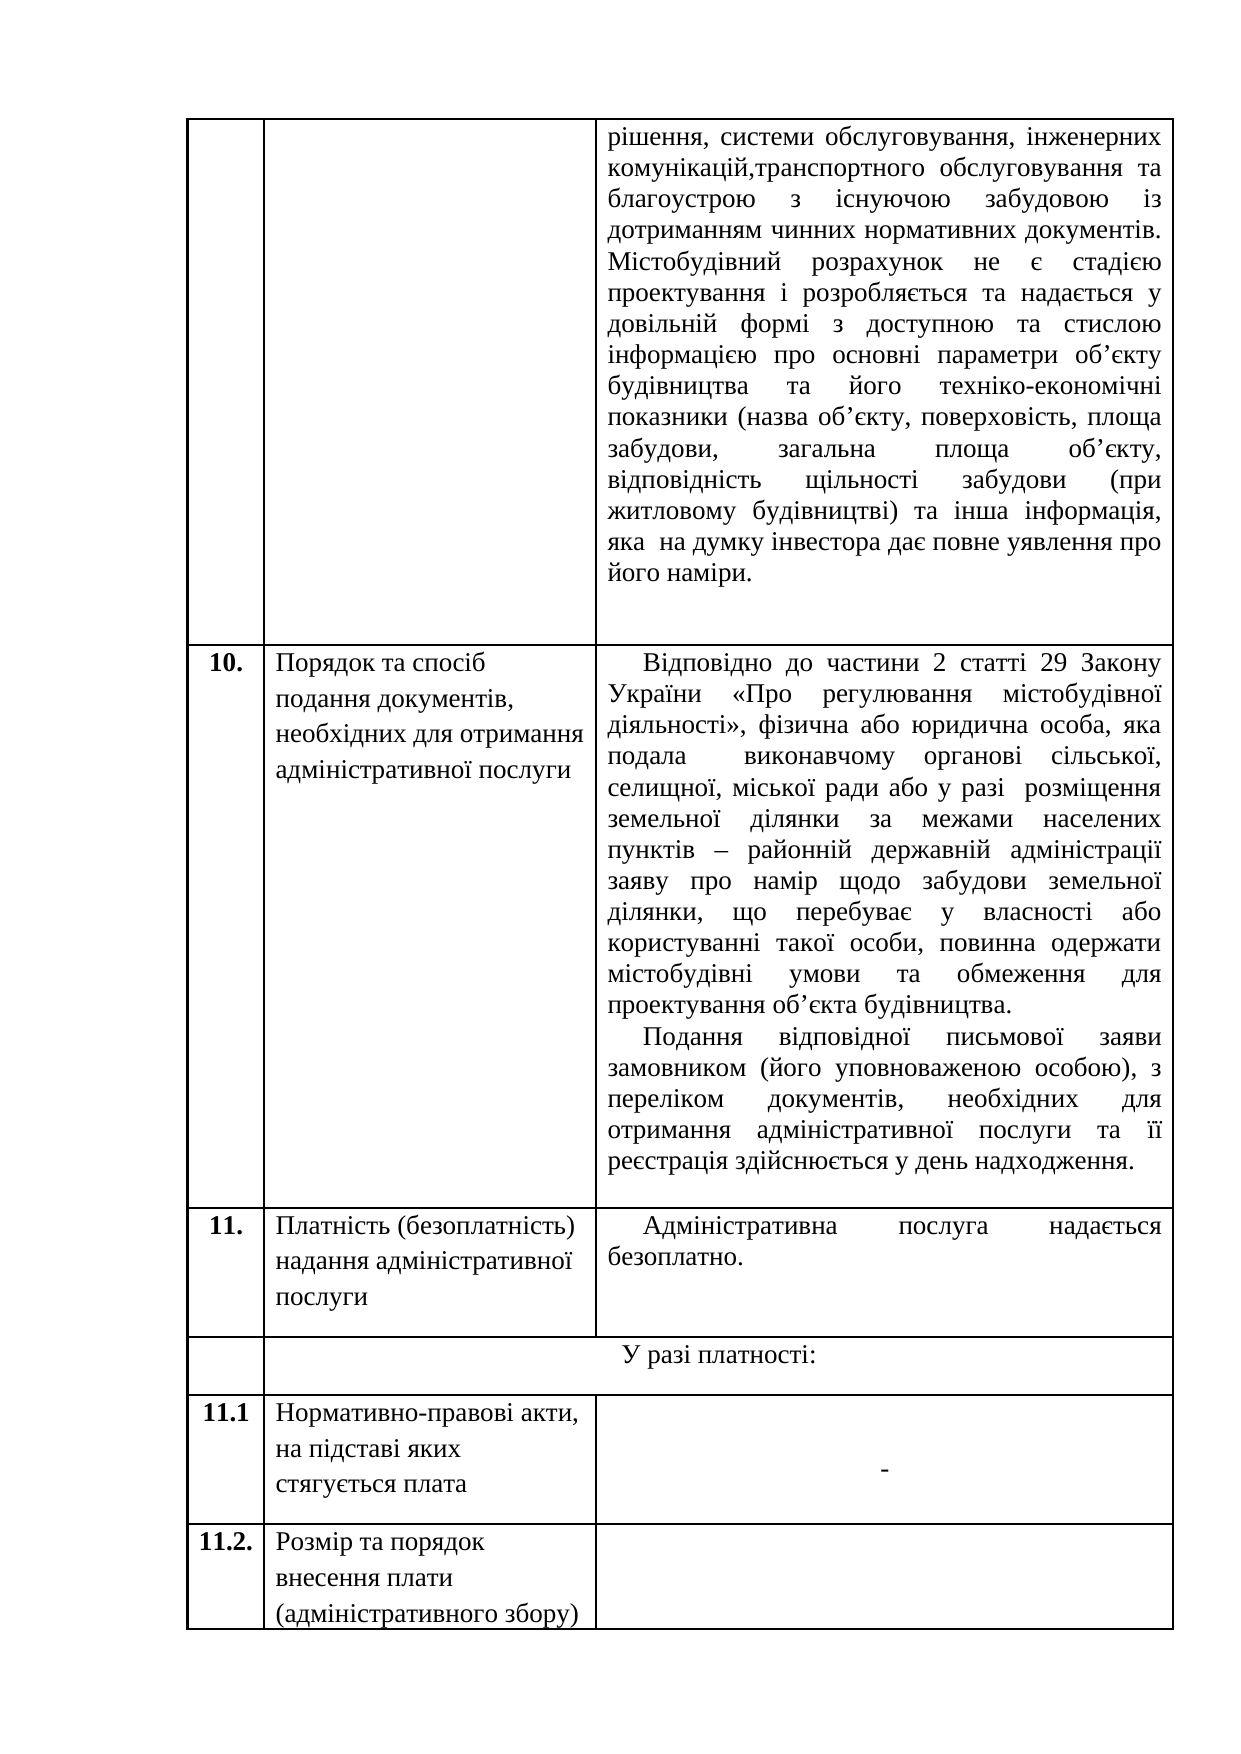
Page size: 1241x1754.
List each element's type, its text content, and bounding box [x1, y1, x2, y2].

table_cell У разі платності: [265, 1338, 1172, 1394]
table_cell - [597, 1525, 1172, 1628]
table_cell Відповідно до частини 2 статті 29 Закону України «Про регулювання містобудівної діяльності», фізична або юридична особа, яка подала виконавчому органові сільської, селищної, міської ради або у разі розміщення земельної ділянки за межами населених пунктів – районній державній адміністрації заяву про намір щодо забудови земельної ділянки, що перебуває у власності або користуванні такої особи, повинна одержати містобудівні умови та обмеження для проектування об’єкта будівництва. Подання відповідної письмової заяви замовником (його уповноваженою особою), з переліком документів, необхідних для отримання адміністративної послуги та її реєстрація здійснюється у день надходження. [597, 646, 1172, 1207]
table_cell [265, 120, 595, 644]
table_cell [189, 1338, 263, 1394]
table_cell 11.2. [189, 1525, 263, 1628]
table_cell Порядок та спосіб подання документів, необхідних для отримання адміністративної послуги [265, 646, 595, 1207]
table_cell Адміністративна послуга надається безоплатно. [597, 1209, 1172, 1336]
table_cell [265, 1525, 595, 1628]
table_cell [597, 120, 1172, 644]
table_cell 11. [189, 1209, 263, 1336]
table_cell Нормативно-правові акти, на підставі яких стягується плата [265, 1396, 595, 1523]
table_cell 10. [189, 646, 263, 1207]
table_cell - [597, 1396, 1172, 1523]
table_cell 11.1 [189, 1396, 263, 1523]
table_cell 9. [189, 120, 263, 644]
table_cell Платність (безоплатність) надання адміністративної послуги [265, 1209, 595, 1336]
